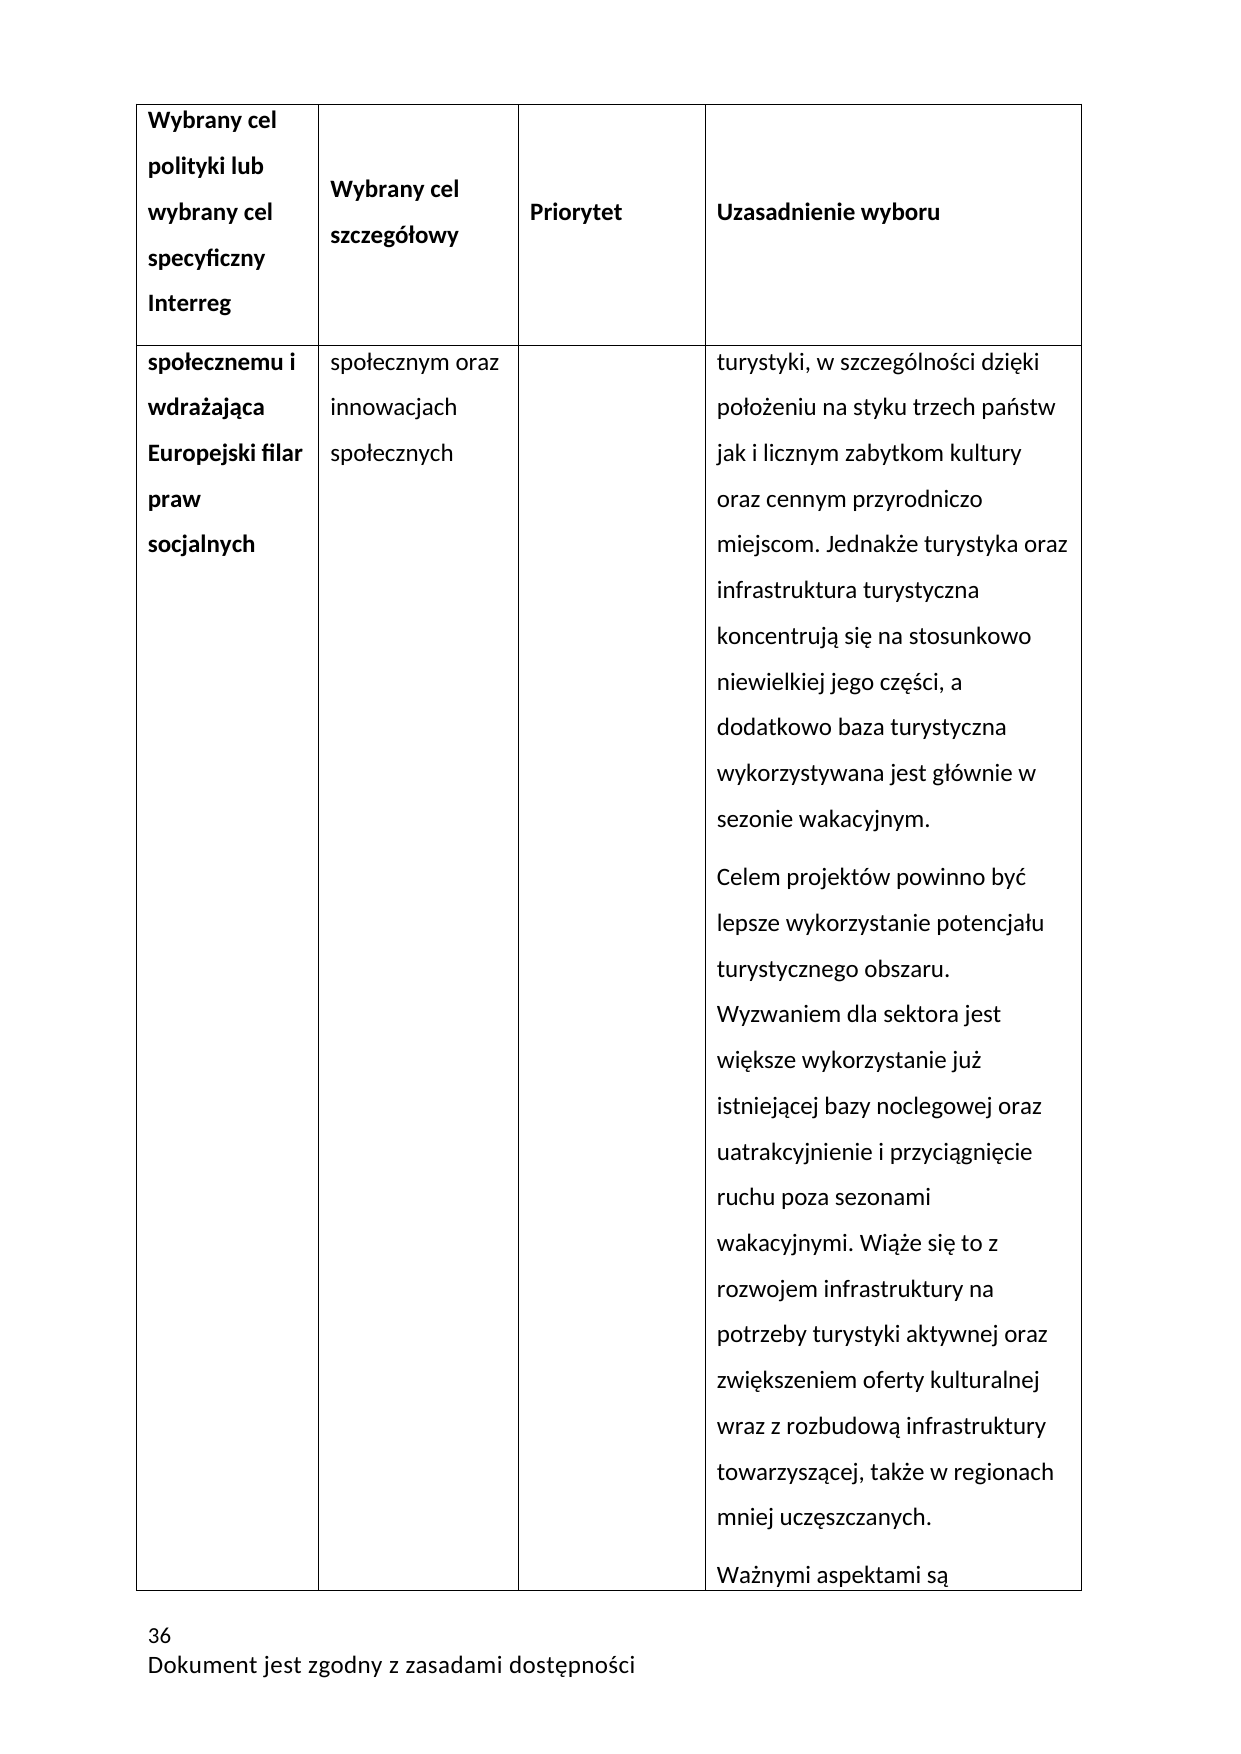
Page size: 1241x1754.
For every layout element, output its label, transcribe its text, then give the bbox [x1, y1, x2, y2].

table_header Uzasadnienie wyboru [706, 105, 1081, 345]
table_header Wybrany cel szczegółowy [319, 105, 518, 345]
table_header Wybrany cel polityki lub wybrany cel specyficzny Interreg [137, 105, 318, 345]
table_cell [519, 346, 705, 1590]
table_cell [319, 346, 518, 1590]
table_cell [137, 346, 318, 1590]
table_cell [706, 346, 1081, 1590]
table_header Priorytet [519, 105, 705, 345]
